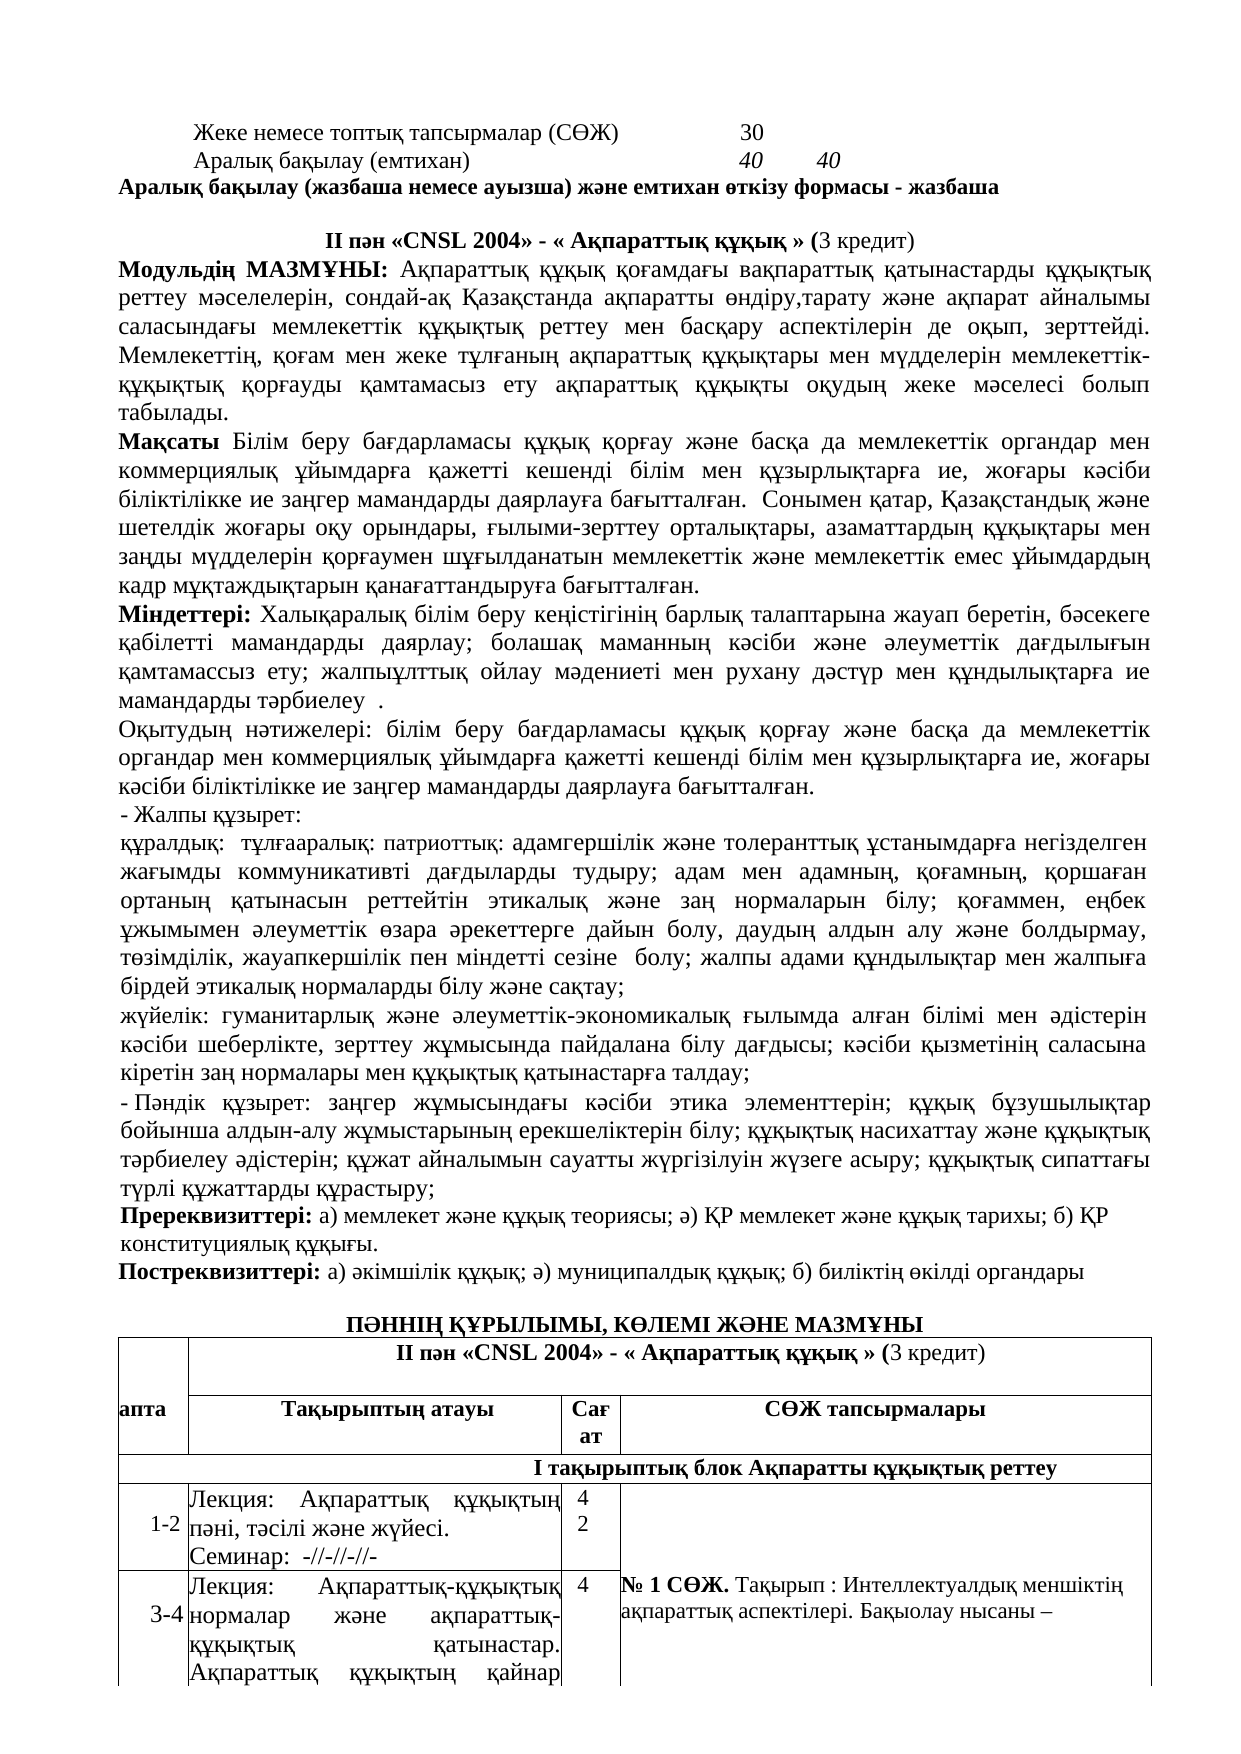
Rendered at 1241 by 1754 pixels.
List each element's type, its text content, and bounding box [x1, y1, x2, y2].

text Оқытудың нәтижелері: білім беру бағдарламасы құқық қорғау және басқа да мемлекеттік органдар мен коммерциялық ұйымдарға қажетті кешенді білім мен құзырлықтарға ие, жоғары кәсіби біліктілікке ие заңгер мамандарды даярлауға бағытталған. [118, 714, 1152, 800]
text Модульдің МАЗМҰНЫ: Ақпараттық құқық қоғамдағы вақпараттық қатынастарды құқықтық реттеу мәселелерін, сондай-ақ Қазақстанда ақпаратты өндіру,тарату және ақпарат айналымы саласындағы мемлекеттік құқықтық реттеу мен басқару аспектілерін де оқып, зерттейді. Мемлекеттің, қоғам мен жеке тұлғаның ақпараттық құқықтары мен мүдделерін мемлекеттік-құқықтық қорғауды қамтамасыз ету ақпараттық құқықты оқудың жеке мәселесі болып табылады. [118, 254, 1152, 426]
table_cell 4 2 [562, 1571, 620, 1686]
table_header II пән «CNSL 2004» - « Ақпараттық құқық » (3 кредит) [189, 1338, 1151, 1394]
text жүйелік: гуманитарлық және әлеуметтік-экономикалық ғылымда алған білімі мен әдістерін кәсіби шеберлікте, зерттеу жұмысында пайдалана білу дағдысы; кәсіби қызметінің саласына кіретін заң нормалары мен құқықтық қатынастарға талдау; [120, 1000, 1147, 1087]
text II пән «CNSL 2004» - « Ақпараттық құқық » (3 кредит) [118, 226, 1152, 254]
table_cell 4 2 [562, 1484, 620, 1570]
list Жалпы құзырет: [120, 800, 1152, 827]
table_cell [189, 1571, 561, 1686]
table_cell апта [119, 1395, 188, 1453]
text Пререквизиттері: а) мемлекет және құқық теориясы; ә) ҚР мемлекет және құқық тарихы; б) ҚР конституциялық құқығы. [120, 1202, 1152, 1257]
text Мақсаты Білім беру бағдарламасы құқық қорғау және басқа да мемлекеттік органдар мен коммерциялық ұйымдарға қажетті кешенді білім мен құзырлықтарға ие, жоғары кәсіби біліктілікке ие заңгер мамандарды даярлауға бағытталған. Сонымен қатар, Қазақстандық және шетелдік жоғары оқу орындары, ғылыми-зерттеу орталықтары, азаматтардың құқықтары мен заңды мүдделерін қорғаумен шұғылданатын мемлекеттік және мемлекеттік емес ұйымдардың кадр мұқтаждықтарын қанағаттандыруға бағытталған. [118, 426, 1152, 599]
list Пәндік құзырет: заңгер жұмысындағы кәсіби этика элементтерін; құқық бұзушылықтар бойынша алдын-алу жұмыстарының ерекшеліктерін білу; құқықтық насихаттау және құқықтық тәрбиелеу әдістерін; құжат айналымын сауатты жүргізілуін жүзеге асыру; құқықтық сипаттағы түрлі құжаттарды құрастыру; [120, 1087, 1152, 1202]
table_cell [621, 1484, 1151, 1570]
table_cell Тақырыптың атауы [189, 1396, 561, 1453]
list Жеке немесе топтық тапсырмалар (СӨЖ) 30 [193, 118, 1152, 146]
table_cell 1-2 [119, 1484, 188, 1570]
text Аралық бақылау (жазбаша немесе ауызша) және емтихан өткізу формасы - жазбаша [118, 173, 1152, 200]
text ПӘННІҢ ҚҰРЫЛЫМЫ, КӨЛЕМІ ЖӘНЕ МАЗМҰНЫ [118, 1311, 1152, 1337]
text Постреквизиттері: а) әкімшілік құқық; ә) муниципалдық құқық; б) биліктің өкілді органдары [118, 1257, 1152, 1284]
list Аралық бақылау (емтихан) 40 40 [193, 146, 1152, 173]
table_cell СӨЖ тапсырмалары [621, 1396, 1151, 1453]
text құралдық: тұлғааралық: патриоттық: адамгершілік және толеранттық ұстанымдарға негізделген жағымды коммуникативті дағдыларды тудыру; адам мен адамның, қоғамның, қоршаған ортаның қатынасын реттейтін этикалық және заң нормаларын білу; қоғаммен, еңбек ұжымымен әлеуметтік өзара әрекеттерге дайын болу, даудың алдын алу және болдырмау, төзімділік, жауапкершілік пен міндетті сезіне болу; жалпы адами құндылықтар мен жалпыға бірдей этикалық нормаларды білу және сақтау; [120, 827, 1147, 1000]
table_cell 3-4 [119, 1571, 188, 1686]
table_cell Сағ ат [562, 1396, 620, 1453]
table_cell Лекция: Ақпараттық құқықтың пәні, тәсілі және жүйесі. Семинар: -//-//-//- [189, 1484, 561, 1570]
text Міндеттері: Халықаралық білім беру кеңістігінің барлық талаптарына жауап беретін, бәсекеге қабілетті мамандарды даярлау; болашақ маманның кәсіби және әлеуметтік дағдылығын қамтамассыз ету; жалпыұлттық ойлау мәдениеті мен рухану дәстүр мен құндылықтарға ие мамандарды тәрбиелеу . [118, 599, 1152, 714]
table_header [119, 1338, 188, 1394]
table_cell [621, 1570, 1151, 1686]
table_cell I тақырыптық блок Ақпаратты құқықтық реттеу [119, 1455, 1151, 1483]
